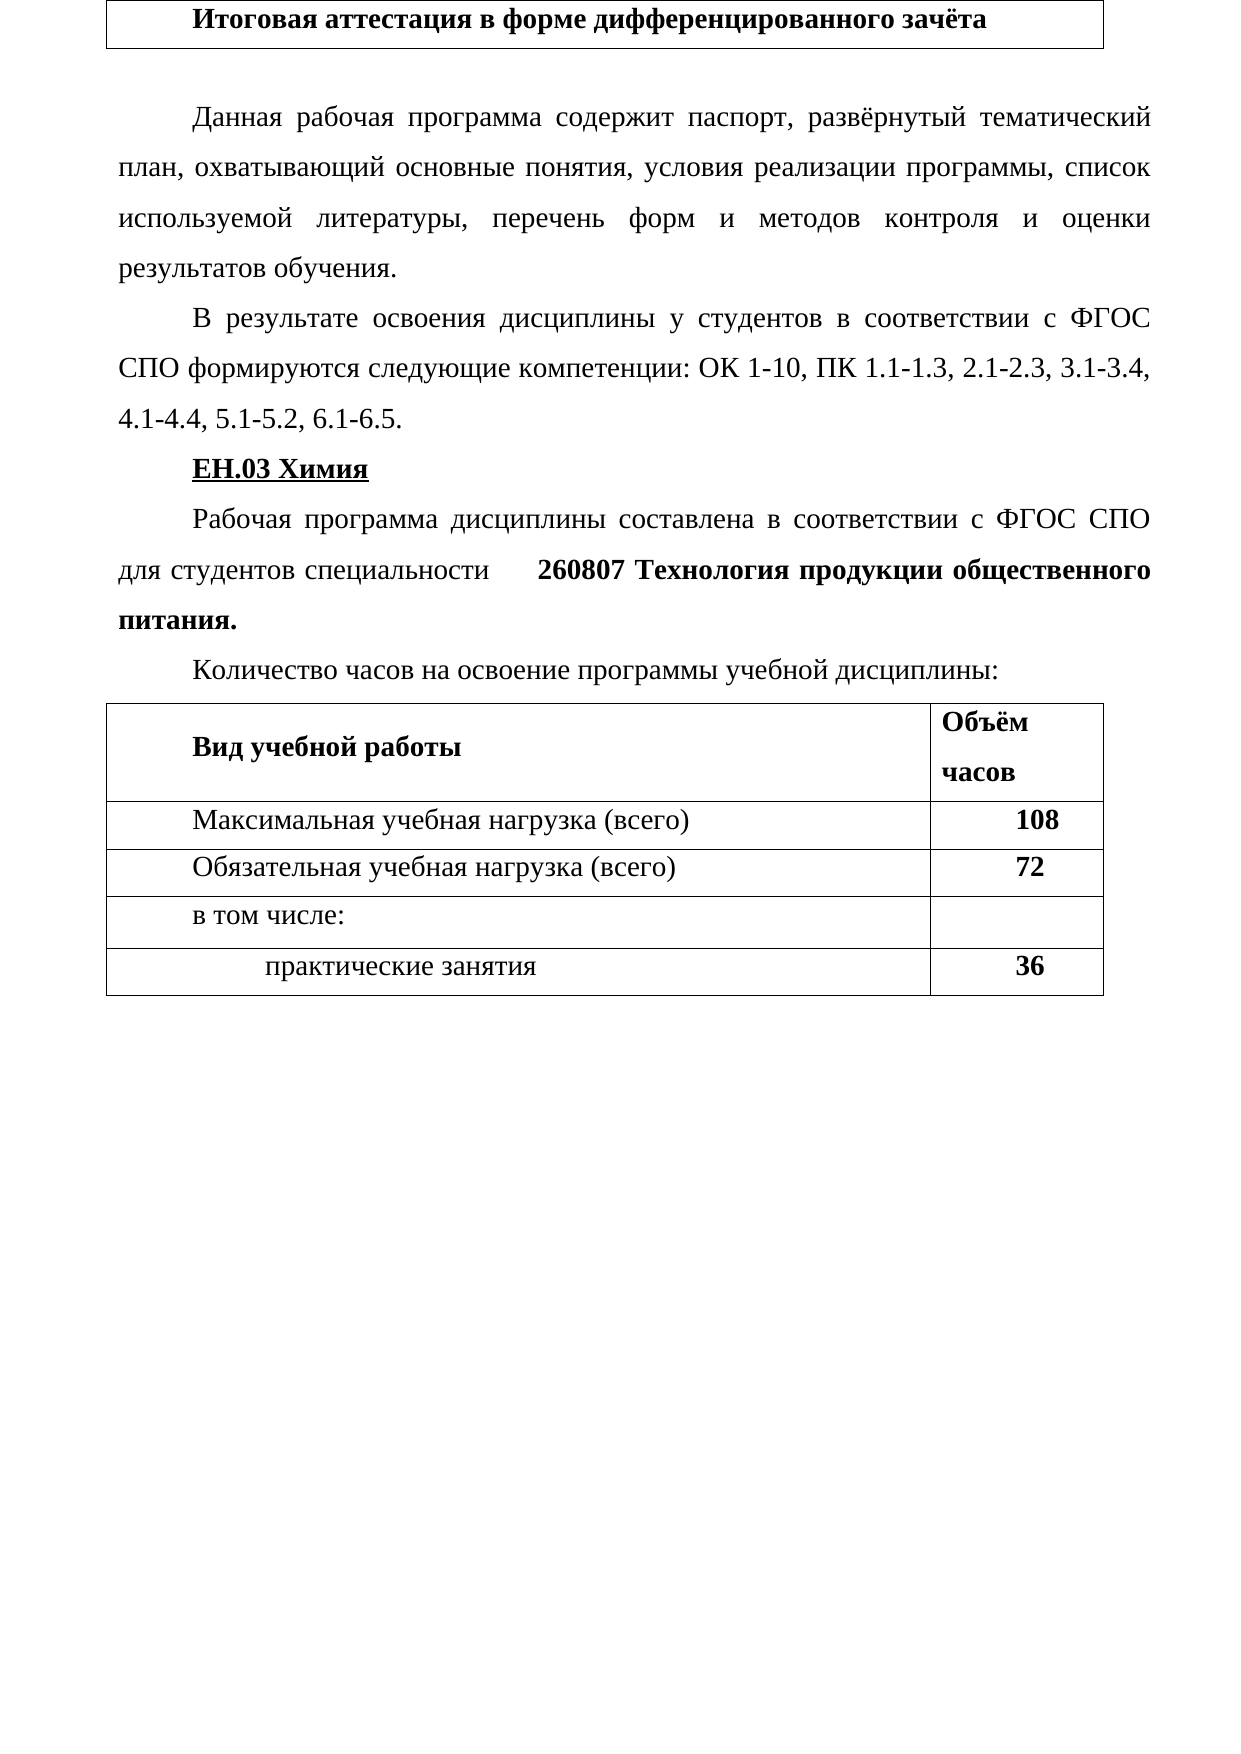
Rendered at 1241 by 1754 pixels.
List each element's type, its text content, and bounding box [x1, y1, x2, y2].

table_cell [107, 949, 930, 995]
text Количество часов на освоение программы учебной дисциплины: [118, 652, 1152, 686]
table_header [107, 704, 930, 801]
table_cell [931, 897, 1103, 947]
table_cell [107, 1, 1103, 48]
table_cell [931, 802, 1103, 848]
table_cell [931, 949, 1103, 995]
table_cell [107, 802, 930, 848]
text Рабочая программа дисциплины составлена в соответствии с ФГОС СПО для студентов специальности 260807 Технология продукции общественного питания. [118, 502, 1152, 636]
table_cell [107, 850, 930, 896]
text В результате освоения дисциплины у студентов в соответствии с ФГОС СПО формируются следующие компетенции: ОК 1-10, ПК 1.1-1.3, 2.1-2.3, 3.1-3.4, 4.1-4.4, 5.1-5.2, 6.1-6.5. [118, 300, 1152, 434]
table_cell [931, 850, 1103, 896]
text Данная рабочая программа содержит паспорт, развёрнутый тематический план, охватывающий основные понятия, условия реализации программы, список используемой литературы, перечень форм и методов контроля и оценки результатов обучения. [118, 99, 1152, 283]
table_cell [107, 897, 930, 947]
text ЕН.03 Химия [118, 451, 1152, 485]
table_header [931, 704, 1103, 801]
